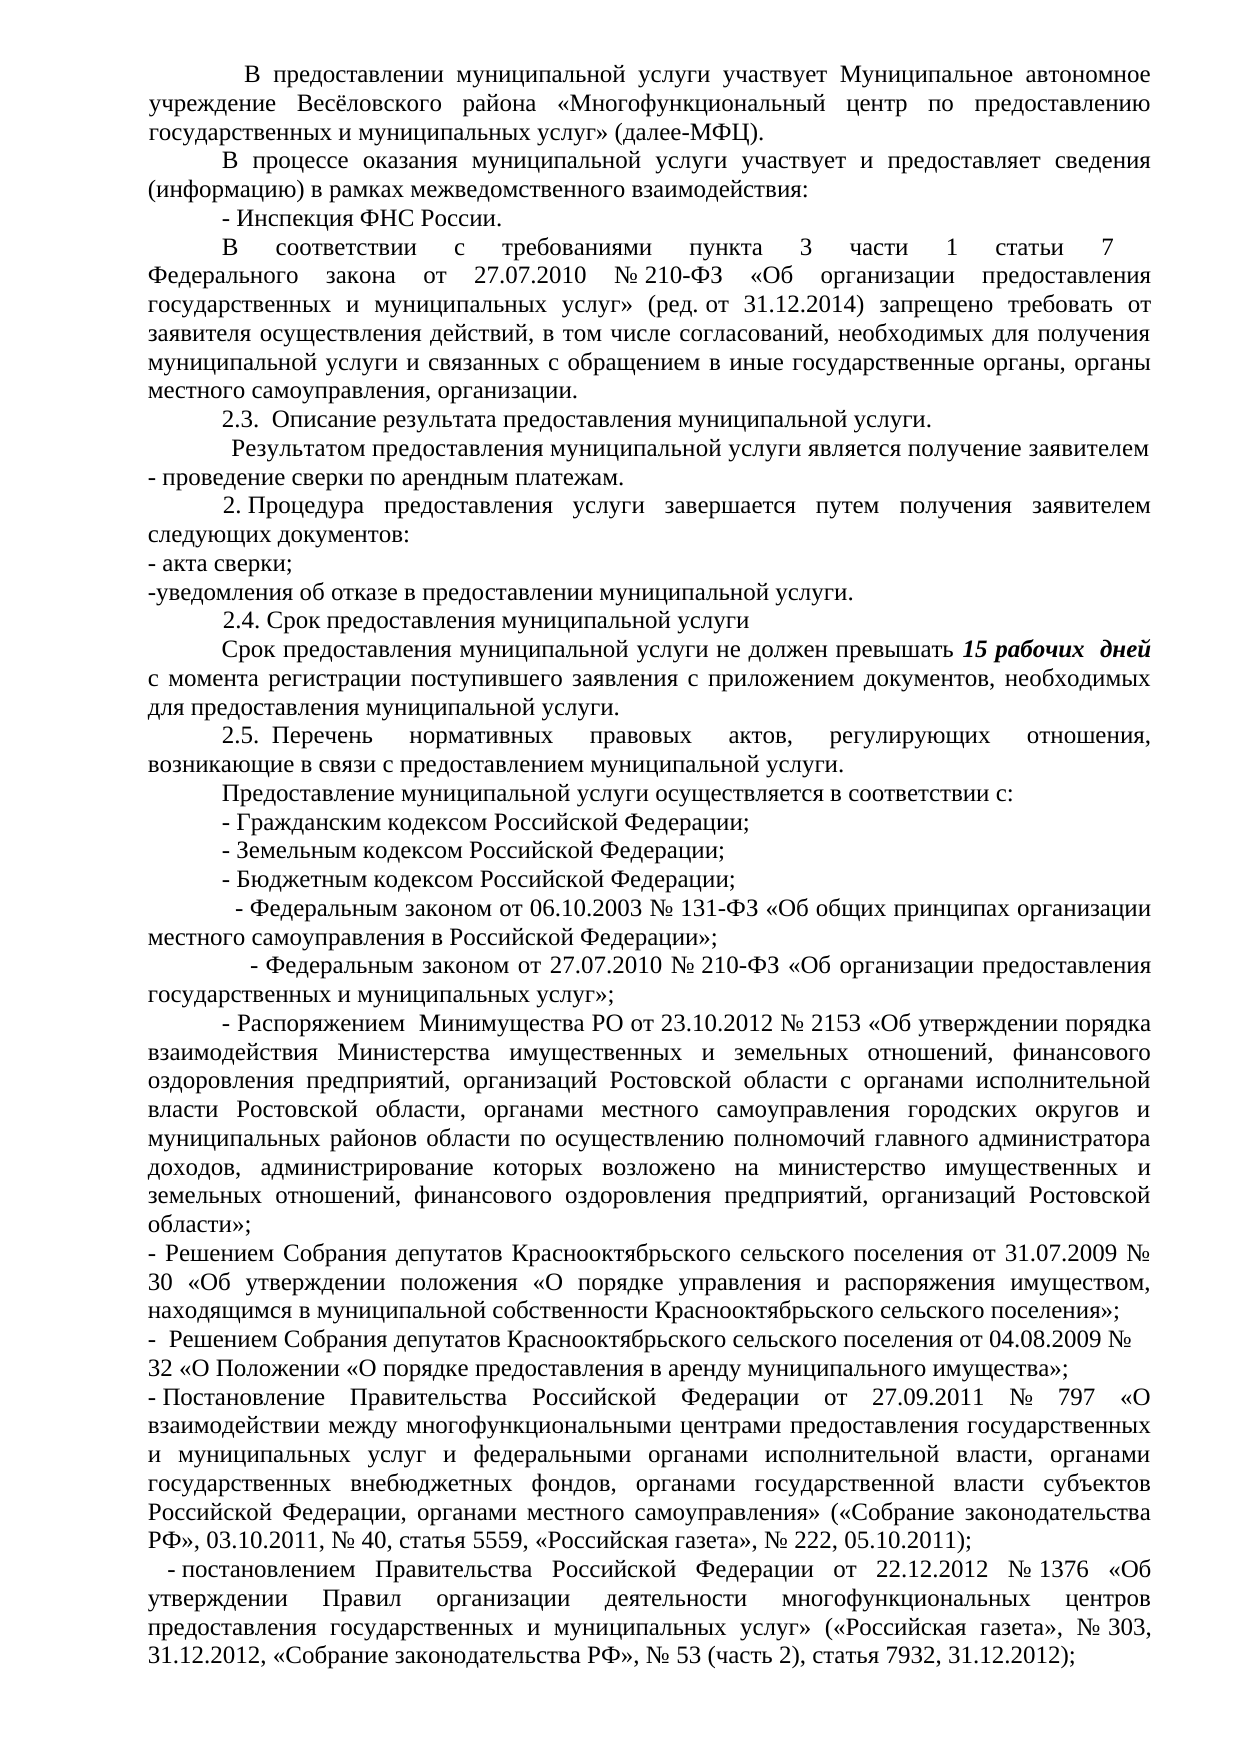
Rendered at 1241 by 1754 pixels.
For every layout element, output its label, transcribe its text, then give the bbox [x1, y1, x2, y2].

text - Распоряжением Минимущества РО от 23.10.2012 № 2153 «Об утверждении порядка взаимодействия Министерства имущественных и земельных отношений, финансового оздоровления предприятий, организаций Ростовской области с органами исполнительной власти Ростовской области, органами местного самоуправления городских округов и муниципальных районов области по осуществлению полномочий главного администратора доходов, администрирование которых возложено на министерство имущественных и земельных отношений, финансового оздоровления предприятий, организаций Ростовской области»; [148, 1008, 1152, 1238]
text 2. Процедура предоставления услуги завершается путем получения заявителем следующих документов: [148, 490, 1152, 548]
text -уведомления об отказе в предоставлении муниципальной услуги. [148, 577, 1152, 605]
text - Постановление Правительства Российской Федерации от 27.09.2011 № 797 «О взаимодействии между многофункциональными центрами предоставления государственных и муниципальных услуг и федеральными органами исполнительной власти, органами государственных внебюджетных фондов, органами государственной власти субъектов Российской Федерации, органами местного самоуправления» («Собрание законодательства РФ», 03.10.2011, № 40, статья 5559, «Российская газета», № 222, 05.10.2011); [148, 1382, 1152, 1554]
text В процессе оказания муниципальной услуги участвует и предоставляет сведения (информацию) в рамках межведомственного взаимодействия: [148, 145, 1152, 203]
text - Решением Собрания депутатов Краснооктябрьского сельского поселения от 04.08.2009 № 32 «О Положении «О порядке предоставления в аренду муниципального имущества»; [148, 1324, 1152, 1382]
text - Земельным кодексом Российской Федерации; [148, 835, 1152, 864]
text - Инспекция ФНС России. [222, 203, 1152, 232]
text 2.4. Срок предоставления муниципальной услуги [148, 605, 1152, 634]
text - Решением Собрания депутатов Краснооктябрьского сельского поселения от 31.07.2009 № 30 «Об утверждении положения «О порядке управления и распоряжения имуществом, находящимся в муниципальной собственности Краснооктябрьского сельского поселения»; [148, 1238, 1152, 1324]
text 2.5. Перечень нормативных правовых актов, регулирующих отношения, возникающие в связи с предоставлением муниципальной услуги. [148, 720, 1152, 778]
text Предоставление муниципальной услуги осуществляется в соответствии с: [148, 778, 1152, 807]
text - Федеральным законом от 06.10.2003 № 131-ФЗ «Об общих принципах организации местного самоуправления в Российской Федерации»; [148, 893, 1152, 950]
text Срок предоставления муниципальной услуги не должен превышать 15 рабочих дней с момента регистрации поступившего заявления с приложением документов, необходимых для предоставления муниципальной услуги. [148, 634, 1152, 720]
text - постановлением Правительства Российской Федерации от 22.12.2012 № 1376 «Об утверждении Правил организации деятельности многофункциональных центров предоставления государственных и муниципальных услуг» («Российская газета», № 303, 31.12.2012, «Собрание законодательства РФ», № 53 (часть 2), статья 7932, 31.12.2012); [148, 1554, 1152, 1669]
text Результатом предоставления муниципальной услуги является получение заявителем [148, 433, 1152, 462]
text - акта сверки; [148, 548, 1152, 577]
text 2.3. Описание результата предоставления муниципальной услуги. [148, 404, 1152, 433]
text В соответствии с требованиями пункта 3 части 1 статьи 7 Федерального закона от 27.07.2010 № 210-ФЗ «Об организации предоставления государственных и муниципальных услуг» (ред. от 31.12.2014) запрещено требовать от заявителя осуществления действий, в том числе согласований, необходимых для получения муниципальной услуги и связанных с обращением в иные государственные органы, органы местного самоуправления, организации. [148, 232, 1152, 404]
text - проведение сверки по арендным платежам. [148, 462, 1152, 490]
text - Гражданским кодексом Российской Федерации; [148, 807, 1152, 835]
text В предоставлении муниципальной услуги участвует Муниципальное автономное учреждение Весёловского района «Многофункциональный центр по предоставлению государственных и муниципальных услуг» (далее-МФЦ). [148, 59, 1152, 145]
text - Бюджетным кодексом Российской Федерации; [148, 864, 1152, 893]
text - Федеральным законом от 27.07.2010 № 210-ФЗ «Об организации предоставления государственных и муниципальных услуг»; [148, 950, 1152, 1008]
